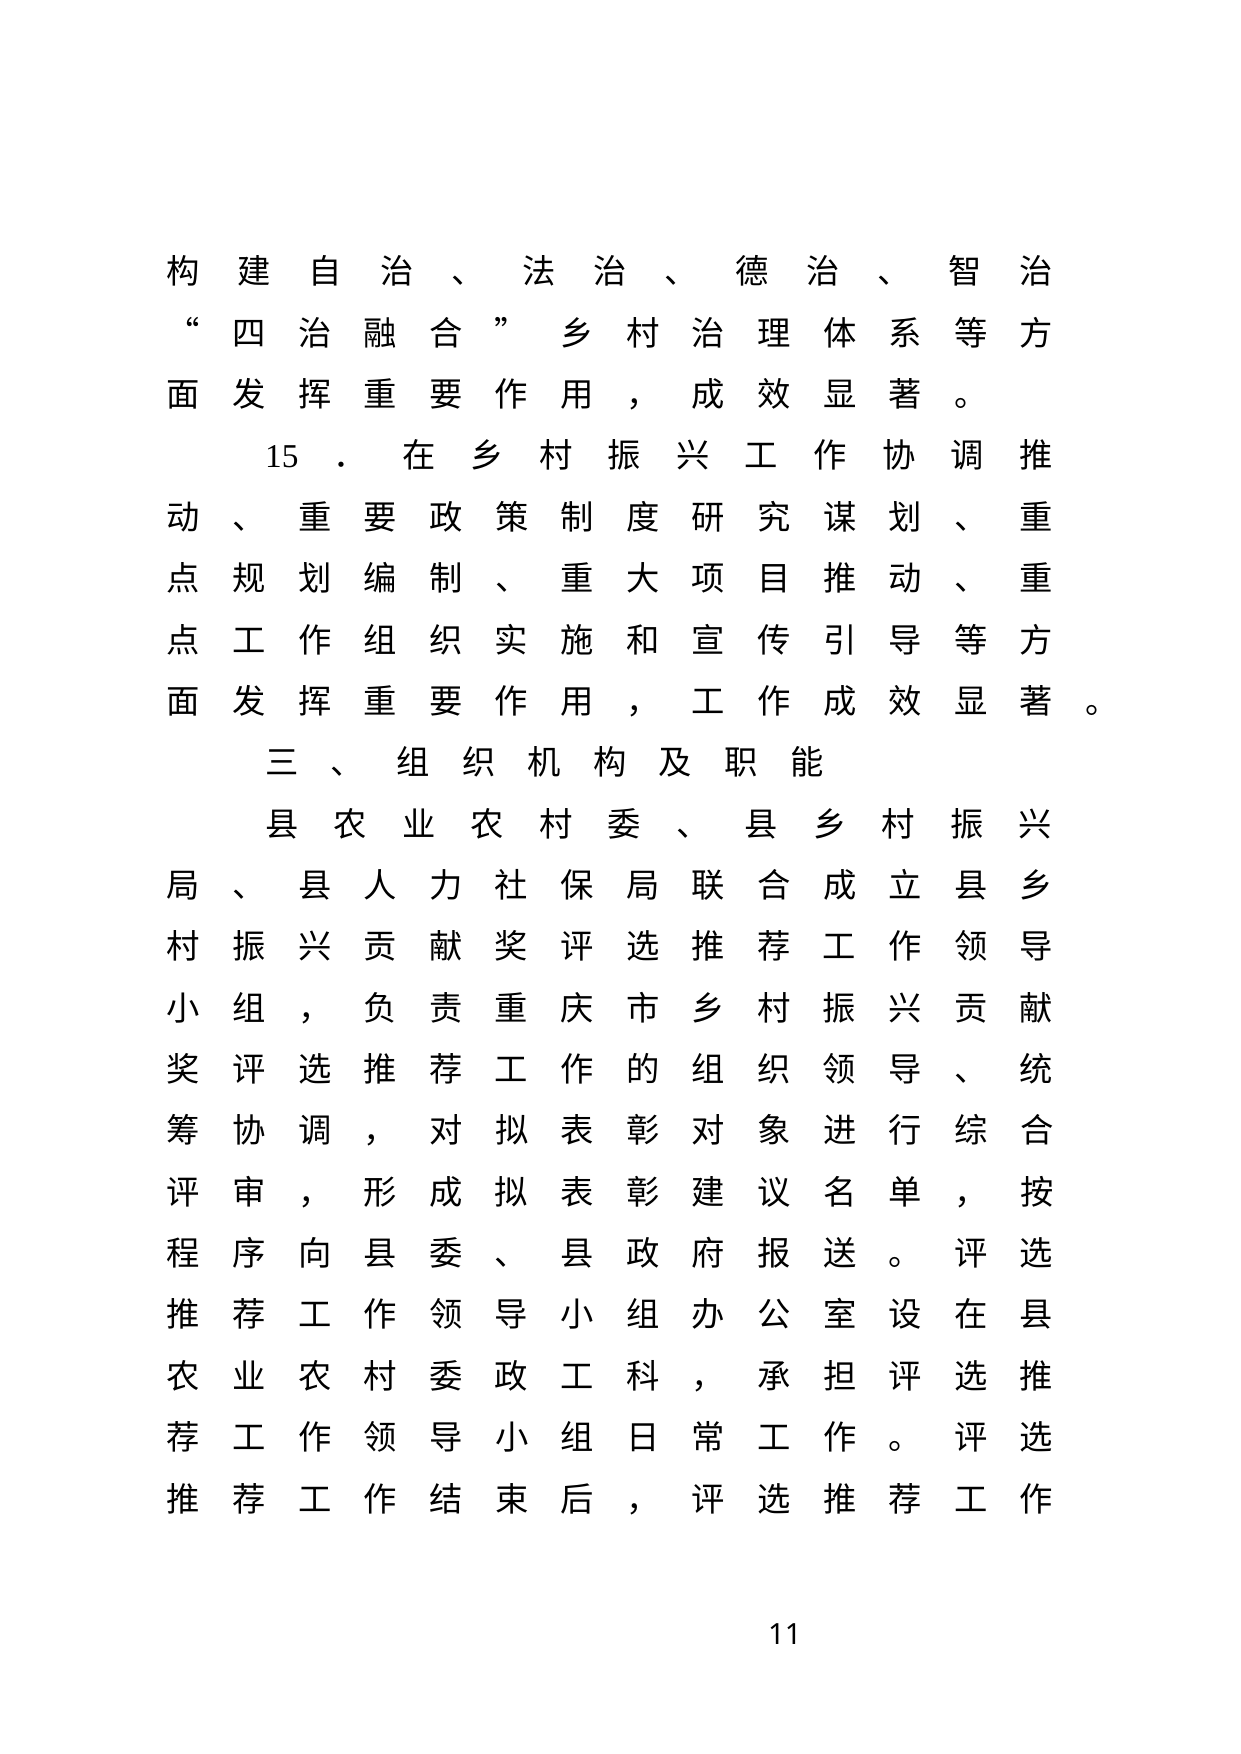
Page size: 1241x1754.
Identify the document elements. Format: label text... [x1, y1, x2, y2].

text 15．在乡村振兴工作协调推动、重要政策制度研究谋划、重点规划编制、重大项目推动、重点工作组织实施和宣传引导等方面发挥重要作用，工作成效显著。 [167, 423, 1085, 729]
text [167, 239, 1085, 423]
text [167, 791, 1085, 1527]
text 三、组织机构及职能 [167, 729, 1085, 791]
